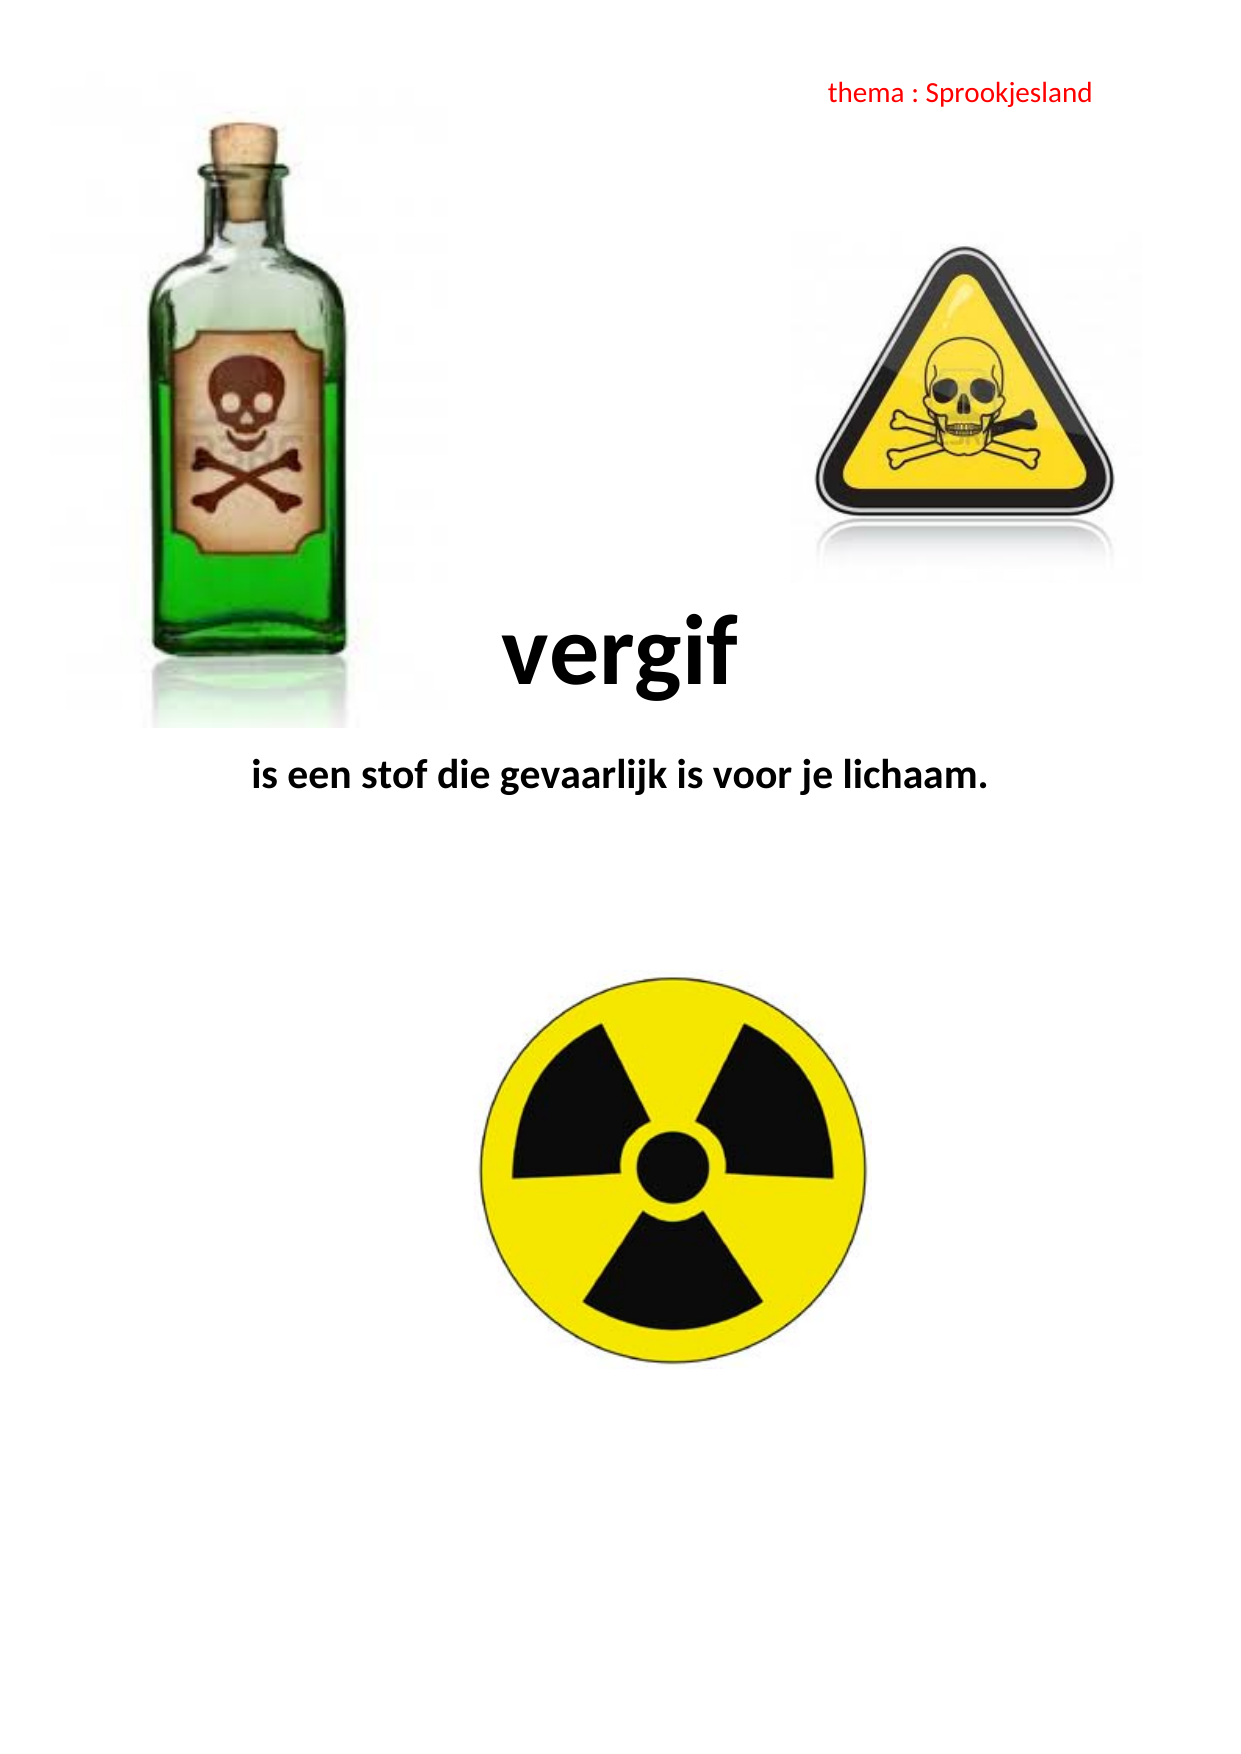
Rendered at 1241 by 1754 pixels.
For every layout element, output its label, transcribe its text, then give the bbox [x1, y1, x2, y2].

picture [790, 231, 1143, 583]
picture [473, 970, 872, 1369]
text is een stof die gevaarlijk is voor je lichaam. [148, 748, 1093, 799]
picture [50, 71, 449, 728]
text vergif [449, 587, 1093, 709]
